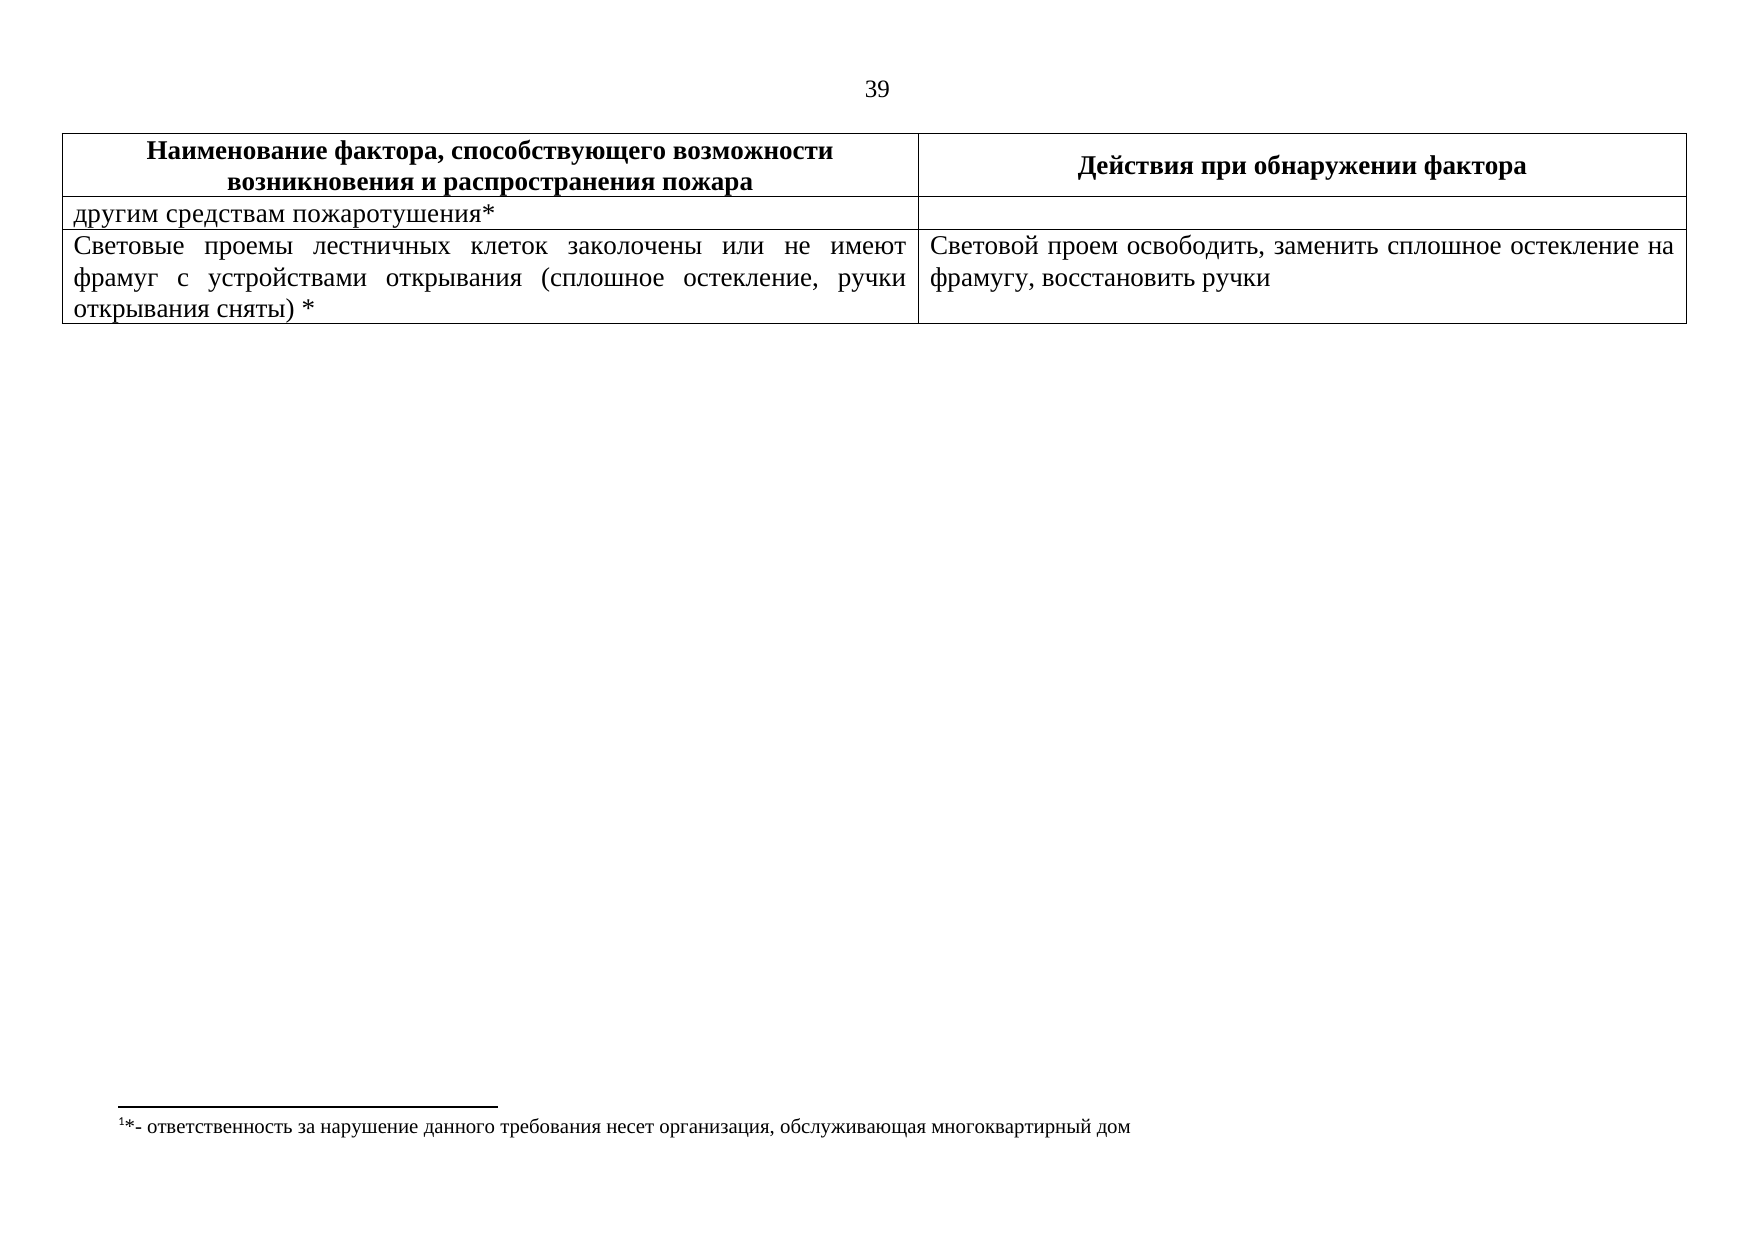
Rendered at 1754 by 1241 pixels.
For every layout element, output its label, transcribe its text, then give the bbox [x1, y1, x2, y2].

table_cell Световой проем освободить, заменить сплошное остекление на фрамугу, восстановить ручки [919, 230, 1686, 323]
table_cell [919, 197, 1686, 228]
table_cell Световые проемы лестничных клеток заколочены или не имеют фрамуг с устройствами открывания (сплошное остекление, ручки открывания сняты) * [63, 230, 918, 323]
table_header Наименование фактора, способствующего возможности возникновения и распространения пожара [63, 134, 918, 196]
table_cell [63, 197, 918, 228]
table_header Действия при обнаружении фактора [919, 134, 1686, 196]
